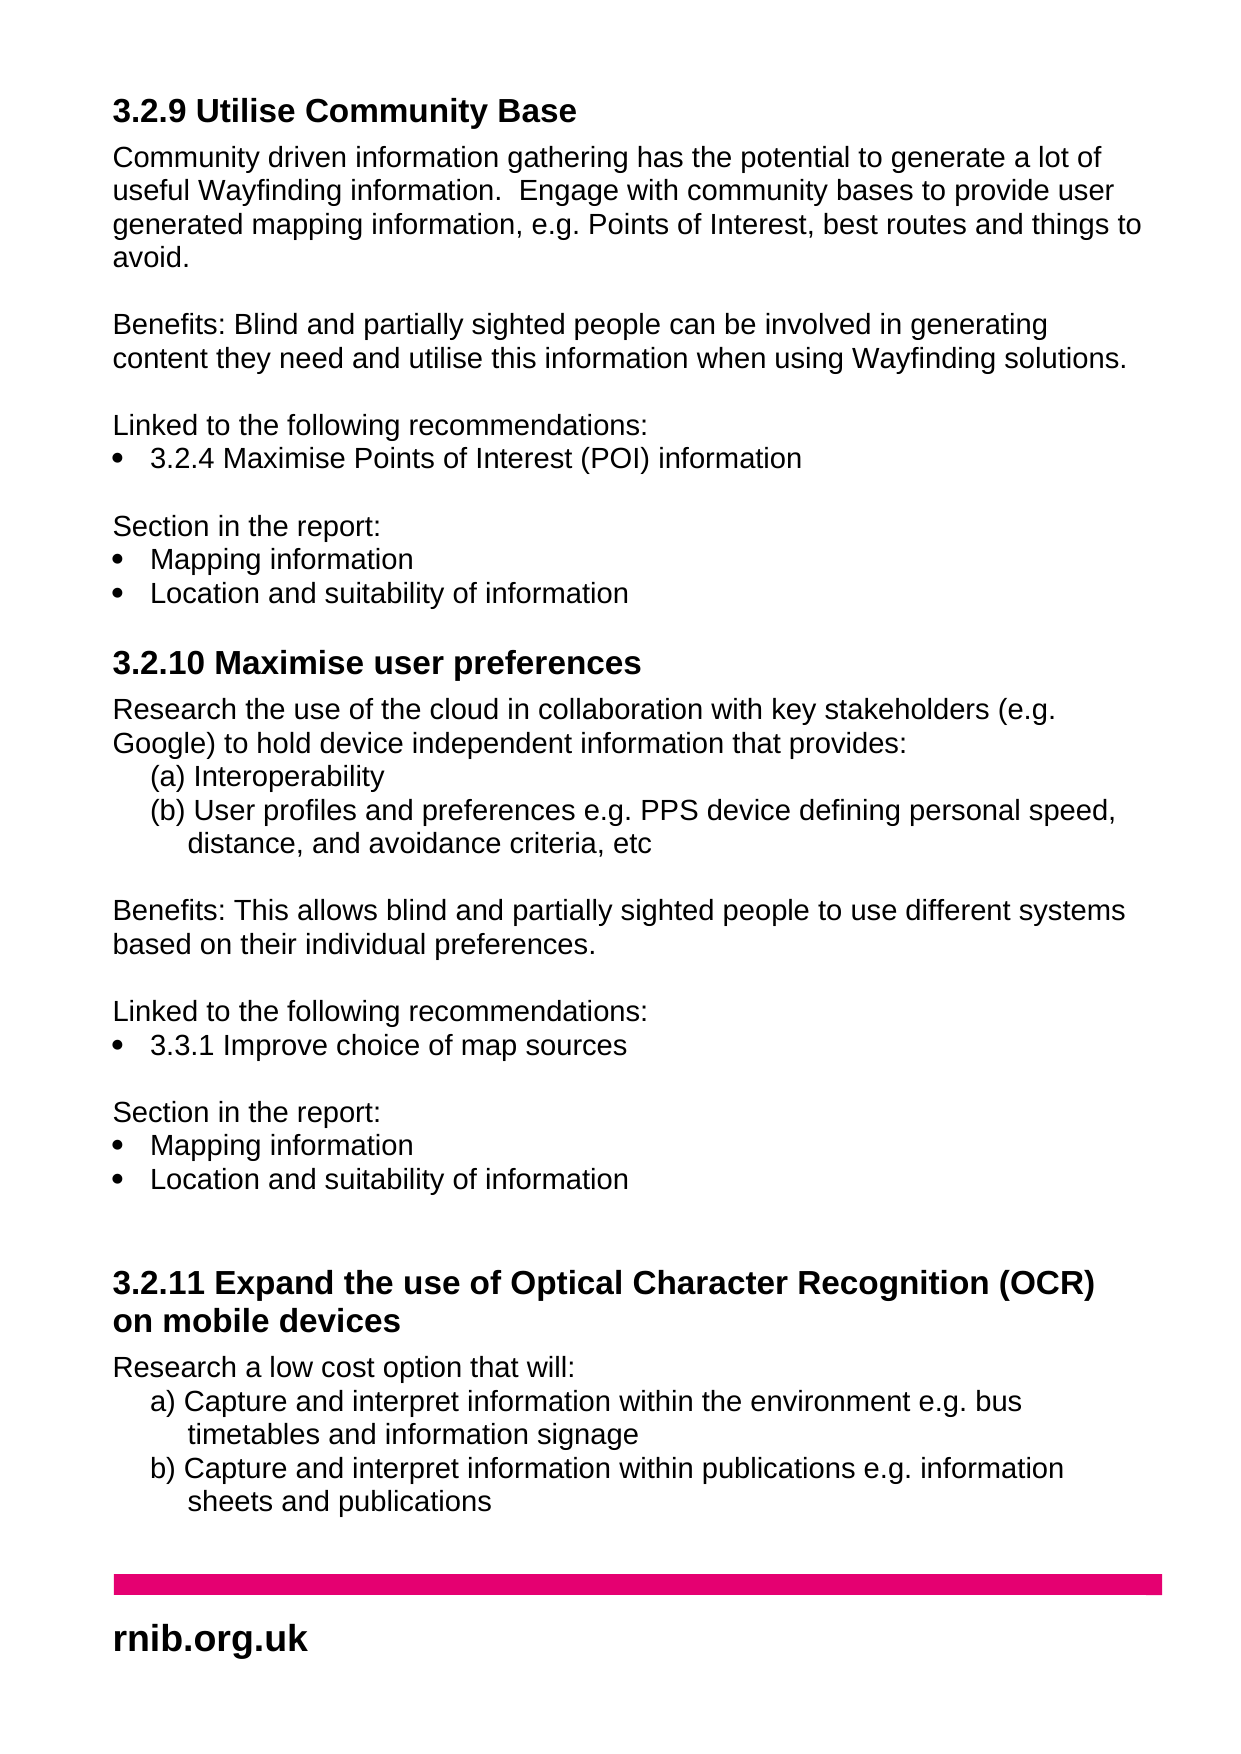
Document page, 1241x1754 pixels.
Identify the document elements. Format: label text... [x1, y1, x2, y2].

text Linked to the following recommendations: [112, 994, 1143, 1028]
list 3.2.4 Maximise Points of Interest (POI) information [112, 441, 1143, 475]
text Research the use of the cloud in collaboration with key stakeholders (e.g. Google) to hold device independent information that provides: [112, 692, 1143, 759]
subtitle 3.2.9 Utilise Community Base [112, 91, 1143, 129]
text a) Capture and interpret information within the environment e.g. bus timetables and information signage [150, 1384, 1143, 1451]
subtitle 3.2.10 Maximise user preferences [112, 643, 1143, 682]
text (b) User profiles and preferences e.g. PPS device defining personal speed, distance, and avoidance criteria, etc [150, 793, 1143, 860]
list Mapping information [112, 1128, 1143, 1162]
list Location and suitability of information [112, 576, 1143, 610]
subtitle 3.2.11 Expand the use of Optical Character Recognition (OCR) on mobile devices [112, 1263, 1143, 1340]
text b) Capture and interpret information within publications e.g. information sheets and publications [150, 1451, 1143, 1518]
list Mapping information [112, 542, 1143, 576]
text Section in the report: [112, 509, 1143, 542]
text Linked to the following recommendations: [112, 408, 1143, 441]
text Community driven information gathering has the potential to generate a lot of useful Wayfinding information. Engage with community bases to provide user generated mapping information, e.g. Points of Interest, best routes and things to avoid. [112, 139, 1143, 274]
list 3.3.1 Improve choice of map sources [112, 1028, 1143, 1061]
list Location and suitability of information [112, 1162, 1143, 1196]
text Research a low cost option that will: [112, 1350, 1143, 1384]
text Benefits: This allows blind and partially sighted people to use different systems based on their individual preferences. [112, 893, 1143, 961]
text Section in the report: [112, 1095, 1143, 1128]
text (a) Interoperability [150, 759, 1143, 793]
text Benefits: Blind and partially sighted people can be involved in generating content they need and utilise this information when using Wayfinding solutions. [112, 307, 1143, 374]
